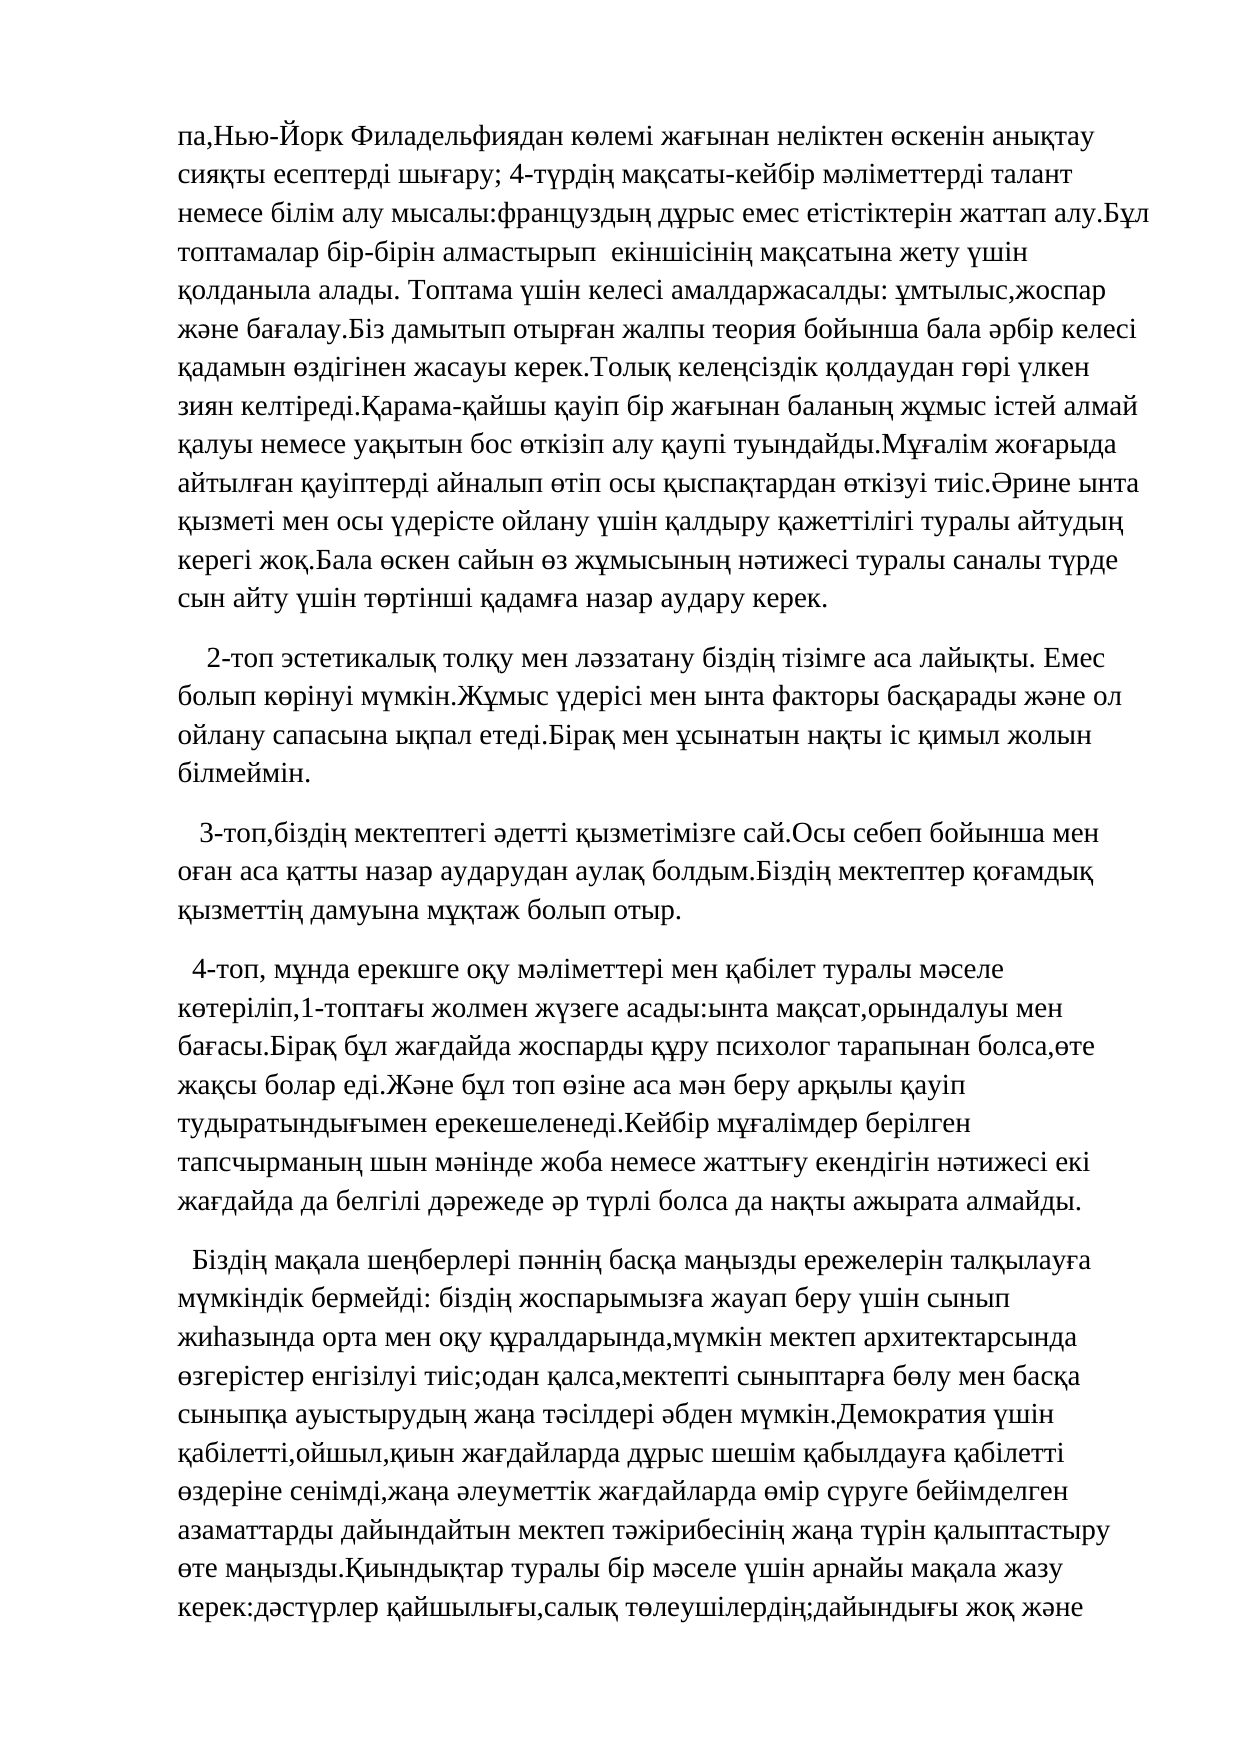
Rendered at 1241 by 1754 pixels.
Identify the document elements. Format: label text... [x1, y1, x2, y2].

text 4-топ, мұнда ерекшге оқу мәліметтері мен қабілет туралы мәселе көтеріліп,1-топтағы жолмен жүзеге асады:ынта мақсат,орындалуы мен бағасы.Бірақ бұл жағдайда жоспарды құру психолог тарапынан болса,өте жақсы болар еді.Және бұл топ өзіне аса мән беру арқылы қауіп тудыратындығымен ерекешеленеді.Кейбір мұғалімдер берілген тапсчырманың шын мәнінде жоба немесе жаттығу екендігін нәтижесі екі жағдайда да белгілі дәрежеде әр түрлі болса да нақты ажырата алмайды. [177, 951, 1152, 1216]
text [177, 118, 1152, 614]
text 2-топ эстетикалық толқу мен ләззатану біздің тізімге аса лайықты. Емес болып көрінуі мүмкін.Жұмыс үдерісі мен ынта факторы басқарады және ол ойлану сапасына ықпал етеді.Бірақ мен ұсынатын нақты іс қимыл жолын білмеймін. [177, 640, 1152, 789]
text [177, 1242, 1152, 1622]
text 3-топ,біздің мектептегі әдетті қызметімізге сай.Осы себеп бойынша мен оған аса қатты назар аударудан аулақ болдым.Біздің мектептер қоғамдық қызметтің дамуына мұқтаж болып отыр. [177, 815, 1152, 926]
